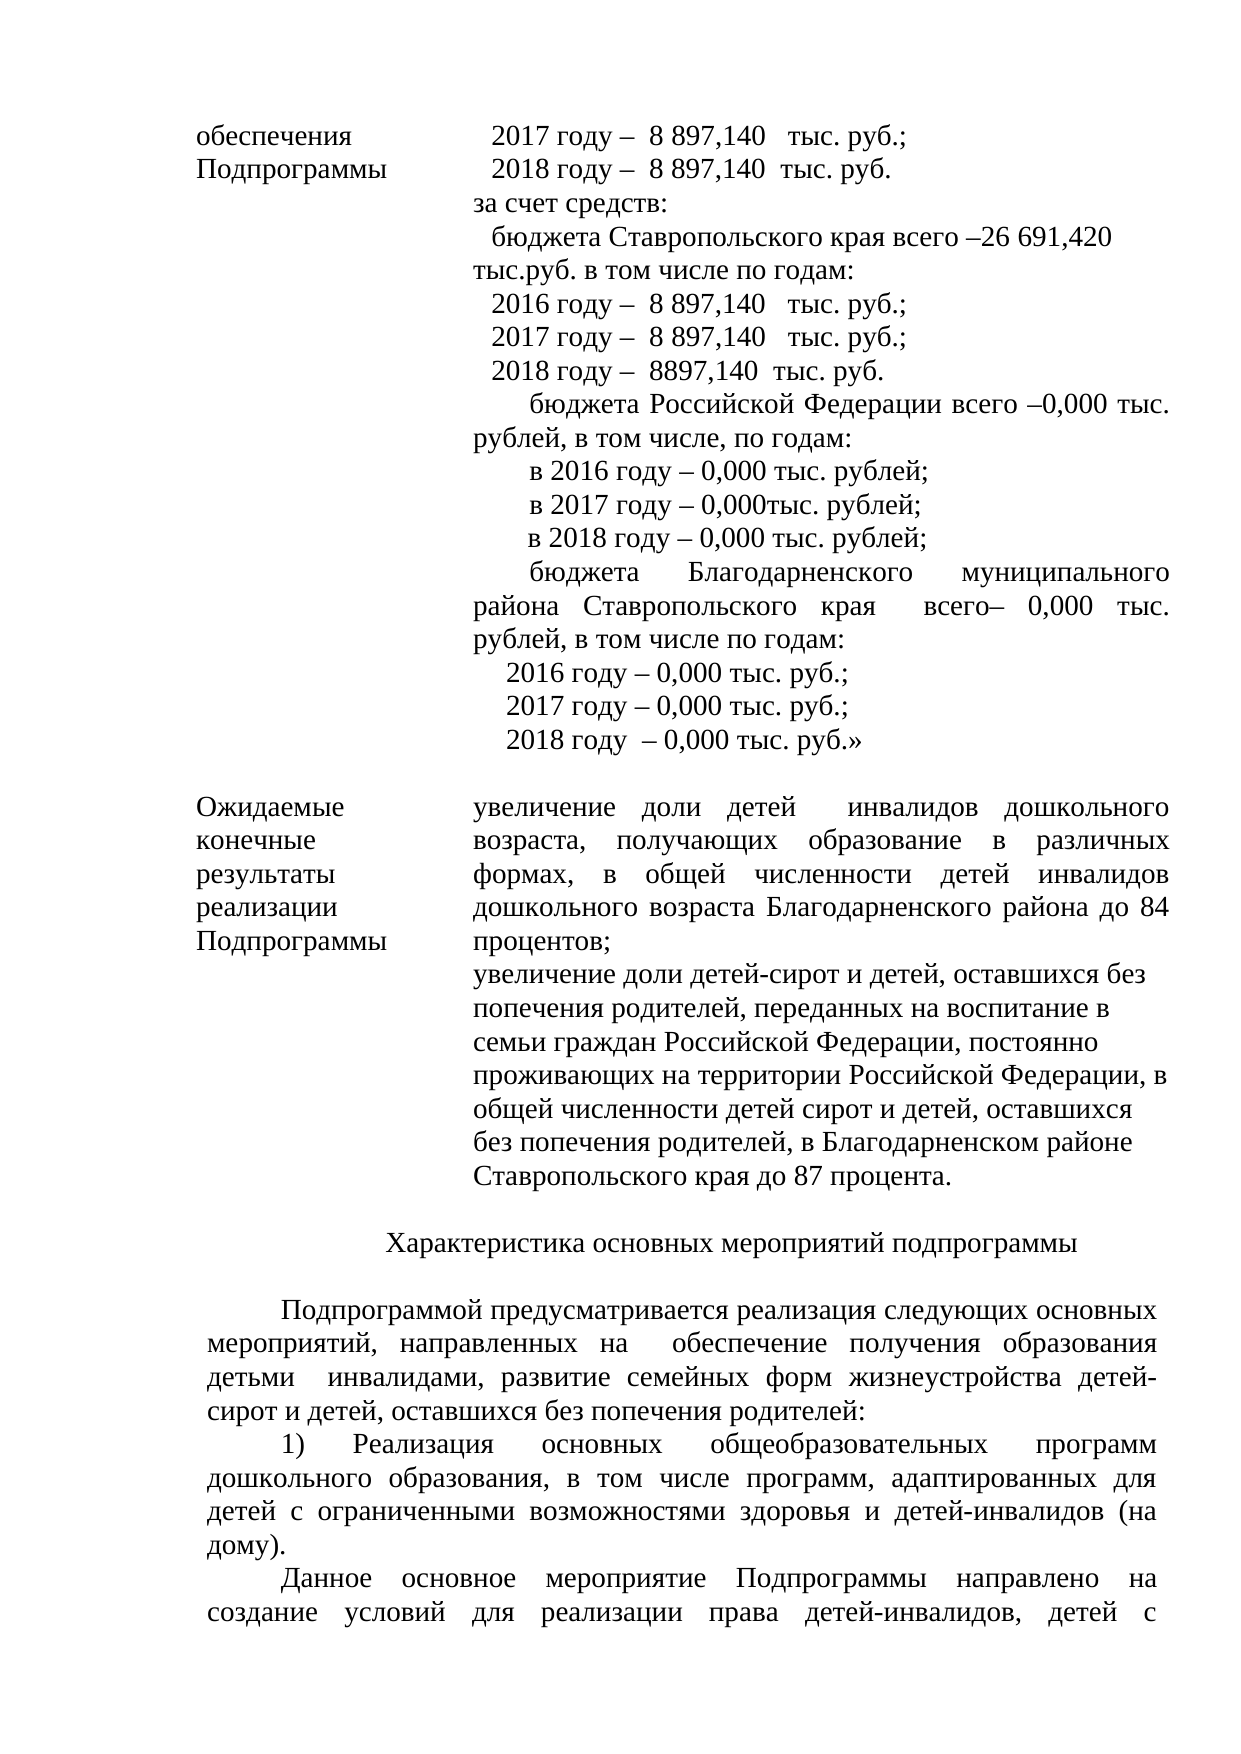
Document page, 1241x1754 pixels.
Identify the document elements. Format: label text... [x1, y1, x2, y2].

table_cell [462, 118, 1181, 789]
text Характеристика основных мероприятий подпрограммы [207, 1225, 1181, 1258]
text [207, 1560, 1158, 1627]
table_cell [185, 118, 462, 789]
text Подпрограммой предусматривается реализация следующих основных мероприятий, направленных на обеспечение получения образования детьми инвалидами, развитие семейных форм жизнеустройства детей-сирот и детей, оставшихся без попечения родителей: [207, 1292, 1158, 1426]
text 1) Реализация основных общеобразовательных программ дошкольного образования, в том числе программ, адаптированных для детей с ограниченными возможностями здоровья и детей-инвалидов (на дому). [207, 1426, 1158, 1560]
table_cell увеличение доли детей инвалидов дошкольного возраста, получающих образование в различных формах, в общей численности детей инвалидов дошкольного возраста Благодарненского района до 84 процентов; увеличение доли детей-сирот и детей, оставшихся без попечения родителей, переданных на воспитание в семьи граждан Российской Федерации, постоянно проживающих на территории Российской Федерации, в общей численности детей сирот и детей, оставшихся без попечения родителей, в Благодарненском районе Ставропольского края до 87 процента. [462, 789, 1181, 1191]
table_cell Ожидаемые конечные результаты реализации Подпрограммы [185, 789, 462, 1191]
